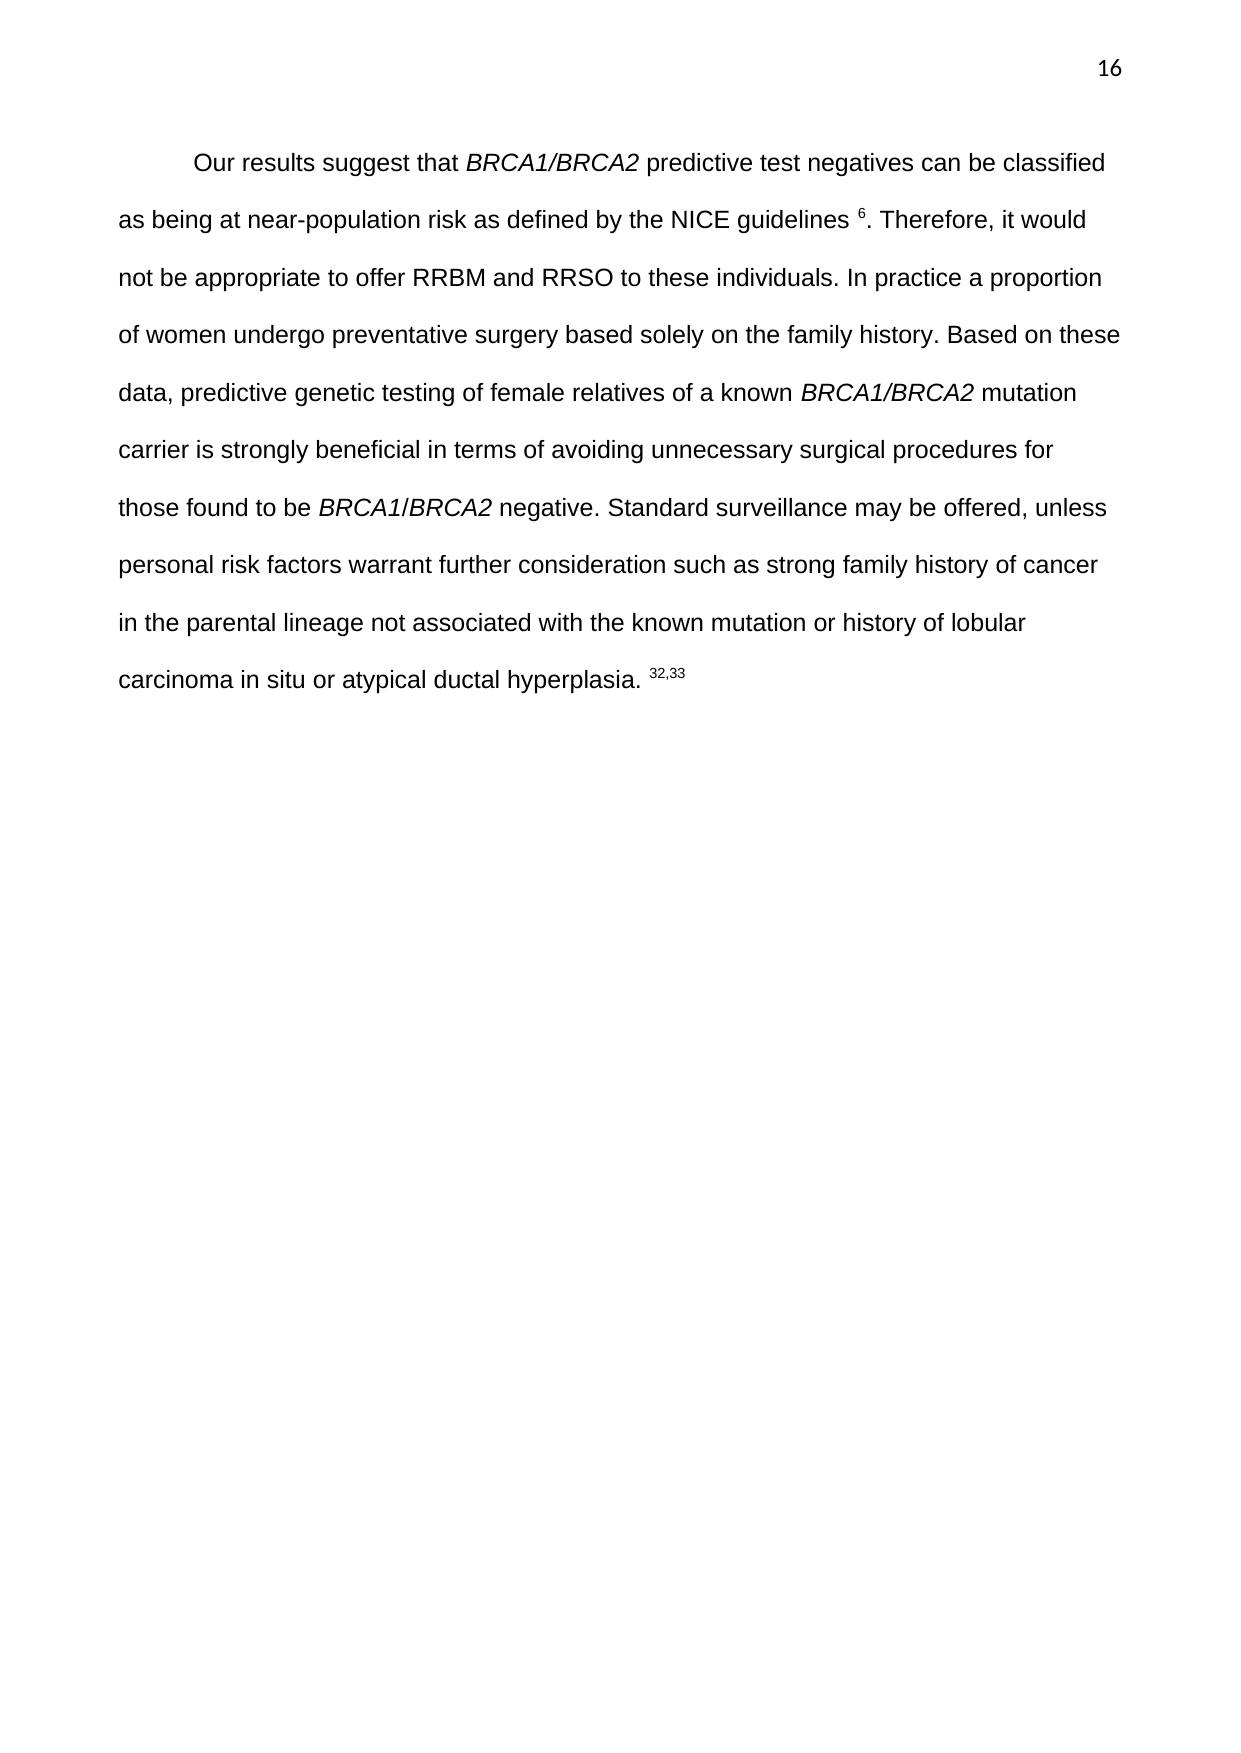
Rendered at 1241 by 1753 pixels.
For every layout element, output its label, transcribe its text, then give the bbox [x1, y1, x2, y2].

text Our results suggest that BRCA1/BRCA2 predictive test negatives can be classified as being at near-population risk as defined by the NICE guidelines 6. Therefore, it would not be appropriate to offer RRBM and RRSO to these individuals. In practice a proportion of women undergo preventative surgery based solely on the family history. Based on these data, predictive genetic testing of female relatives of a known BRCA1/BRCA2 mutation carrier is strongly beneficial in terms of avoiding unnecessary surgical procedures for those found to be BRCA1/BRCA2 negative. Standard surveillance may be offered, unless personal risk factors warrant further consideration such as strong family history of cancer in the parental lineage not associated with the known mutation or history of lobular carcinoma in situ or atypical ductal hyperplasia. 32,33 [118, 148, 1122, 694]
